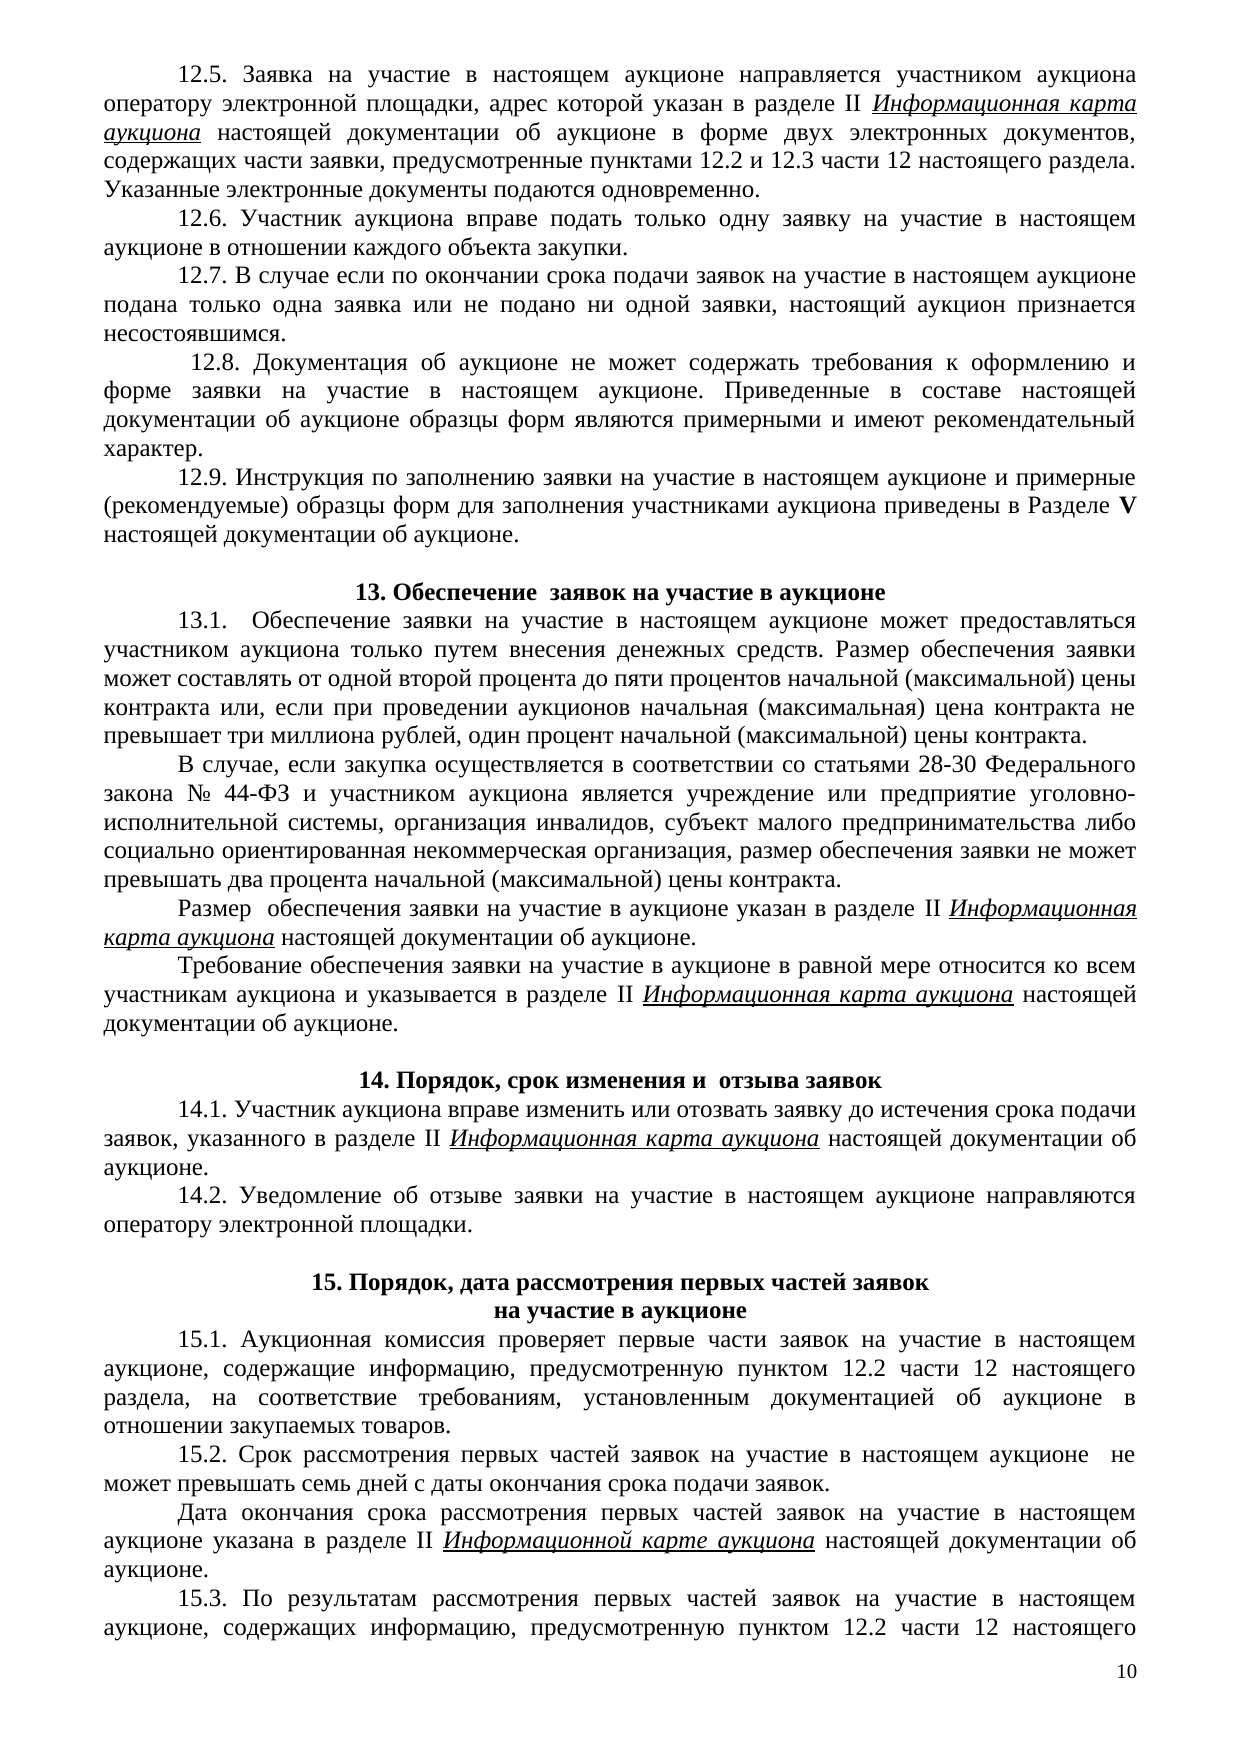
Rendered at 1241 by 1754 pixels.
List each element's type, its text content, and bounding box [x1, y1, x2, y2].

text на участие в аукционе [103, 1295, 1137, 1324]
text 12.9. Инструкция по заполнению заявки на участие в настоящем аукционе и примерные (рекомендуемые) образцы форм для заполнения участниками аукциона приведены в Разделе V настоящей документации об аукционе. [103, 462, 1137, 548]
text В случае, если закупка осуществляется в соответствии со статьями 28-30 Федерального закона № 44-ФЗ и участником аукциона является учреждение или предприятие уголовно-исполнительной системы, организация инвалидов, субъект малого предпринимательства либо социально ориентированная некоммерческая организация, размер обеспечения заявки не может превышать два процента начальной (максимальной) цены контракта. [103, 749, 1137, 893]
text 12.7. В случае если по окончании срока подачи заявок на участие в настоящем аукционе подана только одна заявка или не подано ни одной заявки, настоящий аукцион признается несостоявшимся. [103, 260, 1137, 347]
text 13. Обеспечение заявок на участие в аукционе [103, 577, 1137, 605]
text 12.6. Участник аукциона вправе подать только одну заявку на участие в настоящем аукционе в отношении каждого объекта закупки. [103, 203, 1137, 260]
text Дата окончания срока рассмотрения первых частей заявок на участие в настоящем аукционе указана в разделе II Информационной карте аукциона настоящей документации об аукционе. [103, 1497, 1137, 1583]
text Размер обеспечения заявки на участие в аукционе указан в разделе II Информационная карта аукциона настоящей документации об аукционе. [103, 893, 1137, 950]
text 14.2. Уведомление об отзыве заявки на участие в настоящем аукционе направляются оператору электронной площадки. [103, 1180, 1137, 1238]
text 14.1. Участник аукциона вправе изменить или отозвать заявку до истечения срока подачи заявок, указанного в разделе II Информационная карта аукциона настоящей документации об аукционе. [103, 1094, 1137, 1180]
text 14. Порядок, срок изменения и отзыва заявок [103, 1065, 1137, 1094]
text 15.2. Срок рассмотрения первых частей заявок на участие в настоящем аукционе не может превышать семь дней с даты окончания срока подачи заявок. [103, 1439, 1137, 1497]
text 13.1. Обеспечение заявки на участие в настоящем аукционе может предоставляться участником аукциона только путем внесения денежных средств. Размер обеспечения заявки может составлять от одной второй процента до пяти процентов начальной (максимальной) цены контракта или, если при проведении аукционов начальная (максимальная) цена контракта не превышает три миллиона рублей, один процент начальной (максимальной) цены контракта. [103, 605, 1137, 749]
text Требование обеспечения заявки на участие в аукционе в равной мере относится ко всем участникам аукциона и указывается в разделе II Информационная карта аукциона настоящей документации об аукционе. [103, 950, 1137, 1037]
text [103, 1583, 1137, 1640]
text 12.8. Документация об аукционе не может содержать требования к оформлению и форме заявки на участие в настоящем аукционе. Приведенные в составе настоящей документации об аукционе образцы форм являются примерными и имеют рекомендательный характер. [103, 347, 1137, 462]
text 15.1. Аукционная комиссия проверяет первые части заявок на участие в настоящем аукционе, содержащие информацию, предусмотренную пунктом 12.2 части 12 настоящего раздела, на соответствие требованиям, установленным документацией об аукционе в отношении закупаемых товаров. [103, 1324, 1137, 1439]
text 15. Порядок, дата рассмотрения первых частей заявок [103, 1267, 1137, 1295]
text 12.5. Заявка на участие в настоящем аукционе направляется участником аукциона оператору электронной площадки, адрес которой указан в разделе II Информационная карта аукциона настоящей документации об аукционе в форме двух электронных документов, содержащих части заявки, предусмотренные пунктами 12.2 и 12.3 части 12 настоящего раздела. Указанные электронные документы подаются одновременно. [103, 59, 1137, 203]
